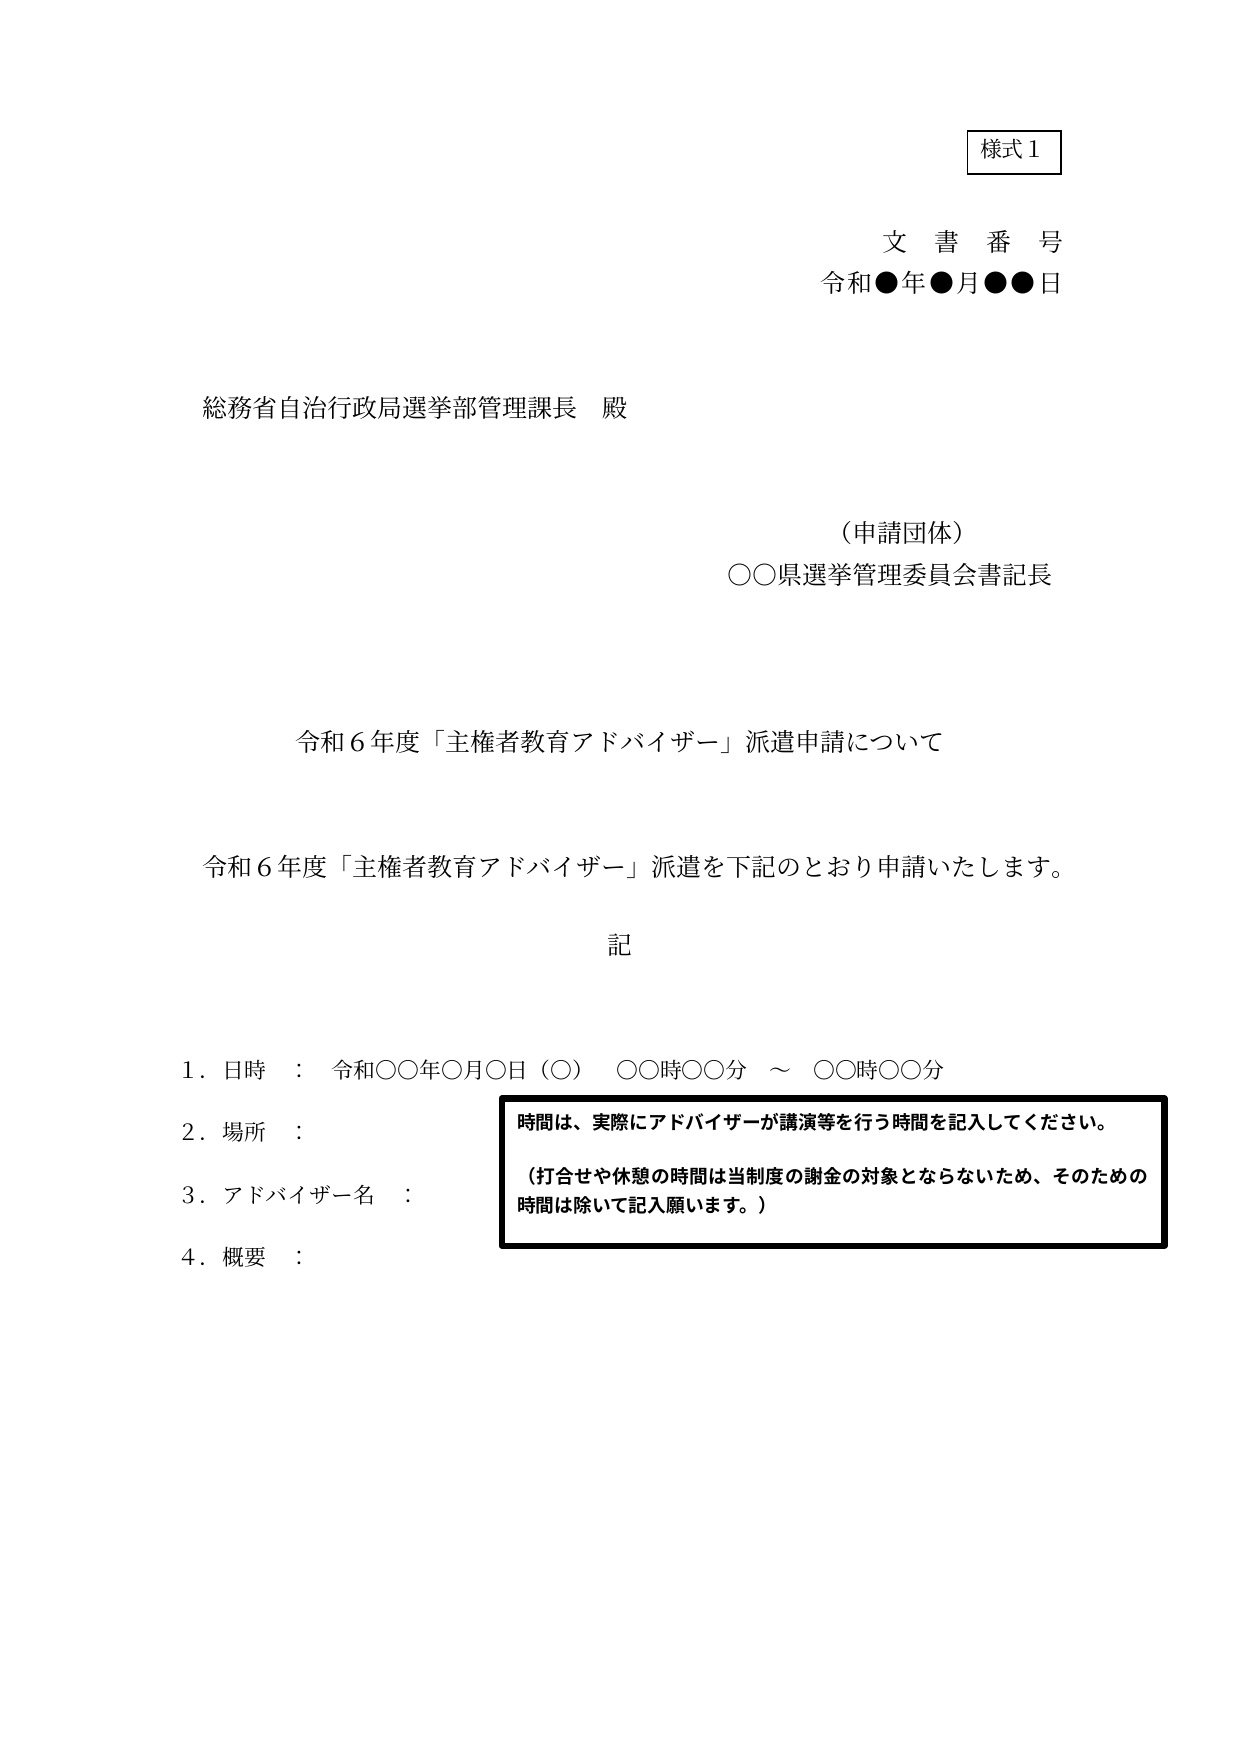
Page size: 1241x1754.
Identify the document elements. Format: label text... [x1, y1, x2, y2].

text ○○県選挙管理委員会書記長 [177, 550, 1063, 592]
text 令和６年度「主権者教育アドバイザー」派遣を下記のとおり申請いたします。 [177, 842, 1063, 883]
list アドバイザー名 ： [177, 1175, 499, 1213]
text 令和６年度「主権者教育アドバイザー」派遣申請について [177, 717, 1063, 758]
text （申請団体） [177, 508, 1063, 550]
text 総務省自治行政局選挙部管理課長 殿 [177, 383, 1063, 425]
text 令和●年●月●●日 [177, 258, 1063, 300]
list 場所 ： [177, 1113, 499, 1150]
list 概要 ： [177, 1238, 1063, 1275]
subtitle 記 [177, 925, 1063, 963]
list 日時 ： 令和〇〇年〇月〇日（〇） 〇〇時〇〇分 ～ 〇〇時〇〇分 [177, 1050, 1063, 1088]
text 文書番号 [177, 217, 1063, 258]
